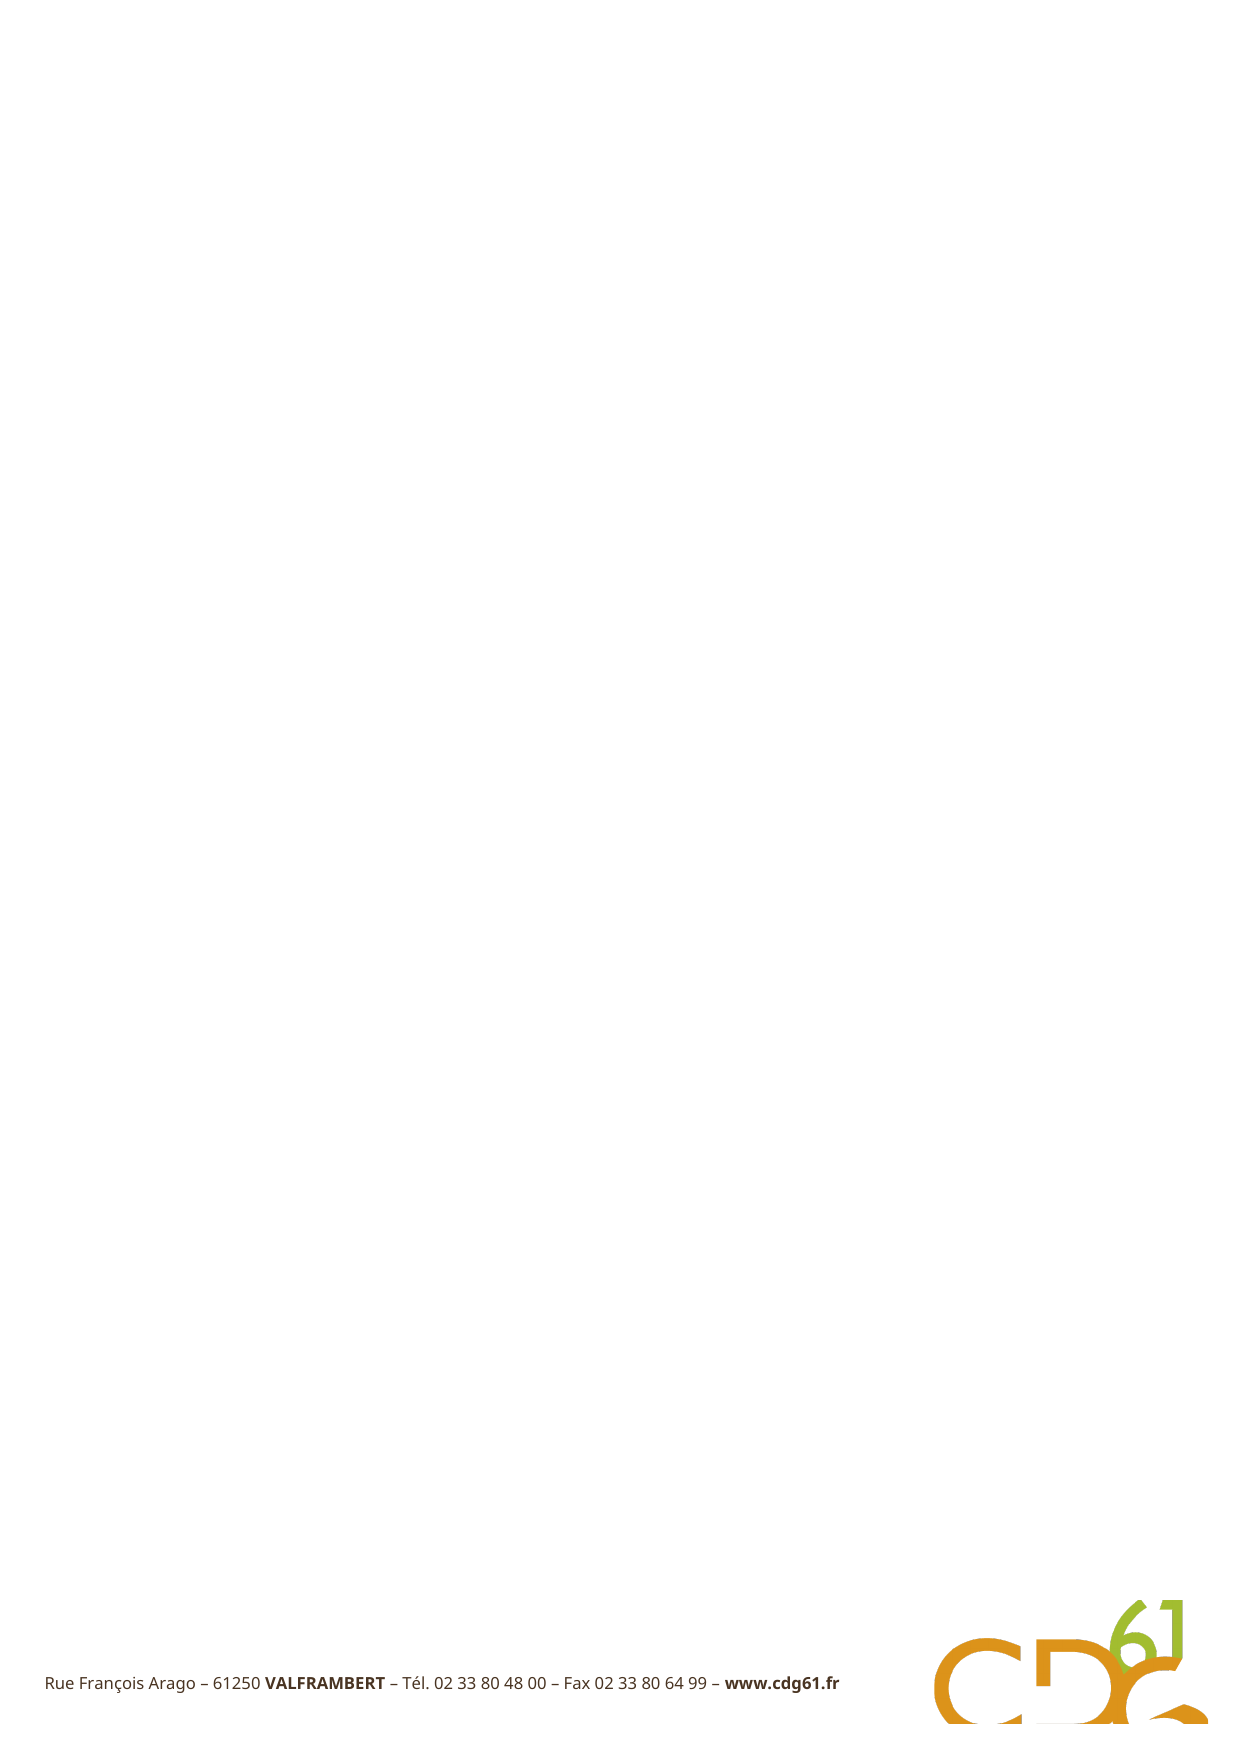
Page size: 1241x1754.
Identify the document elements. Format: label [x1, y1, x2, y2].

picture [934, 1600, 1209, 1724]
